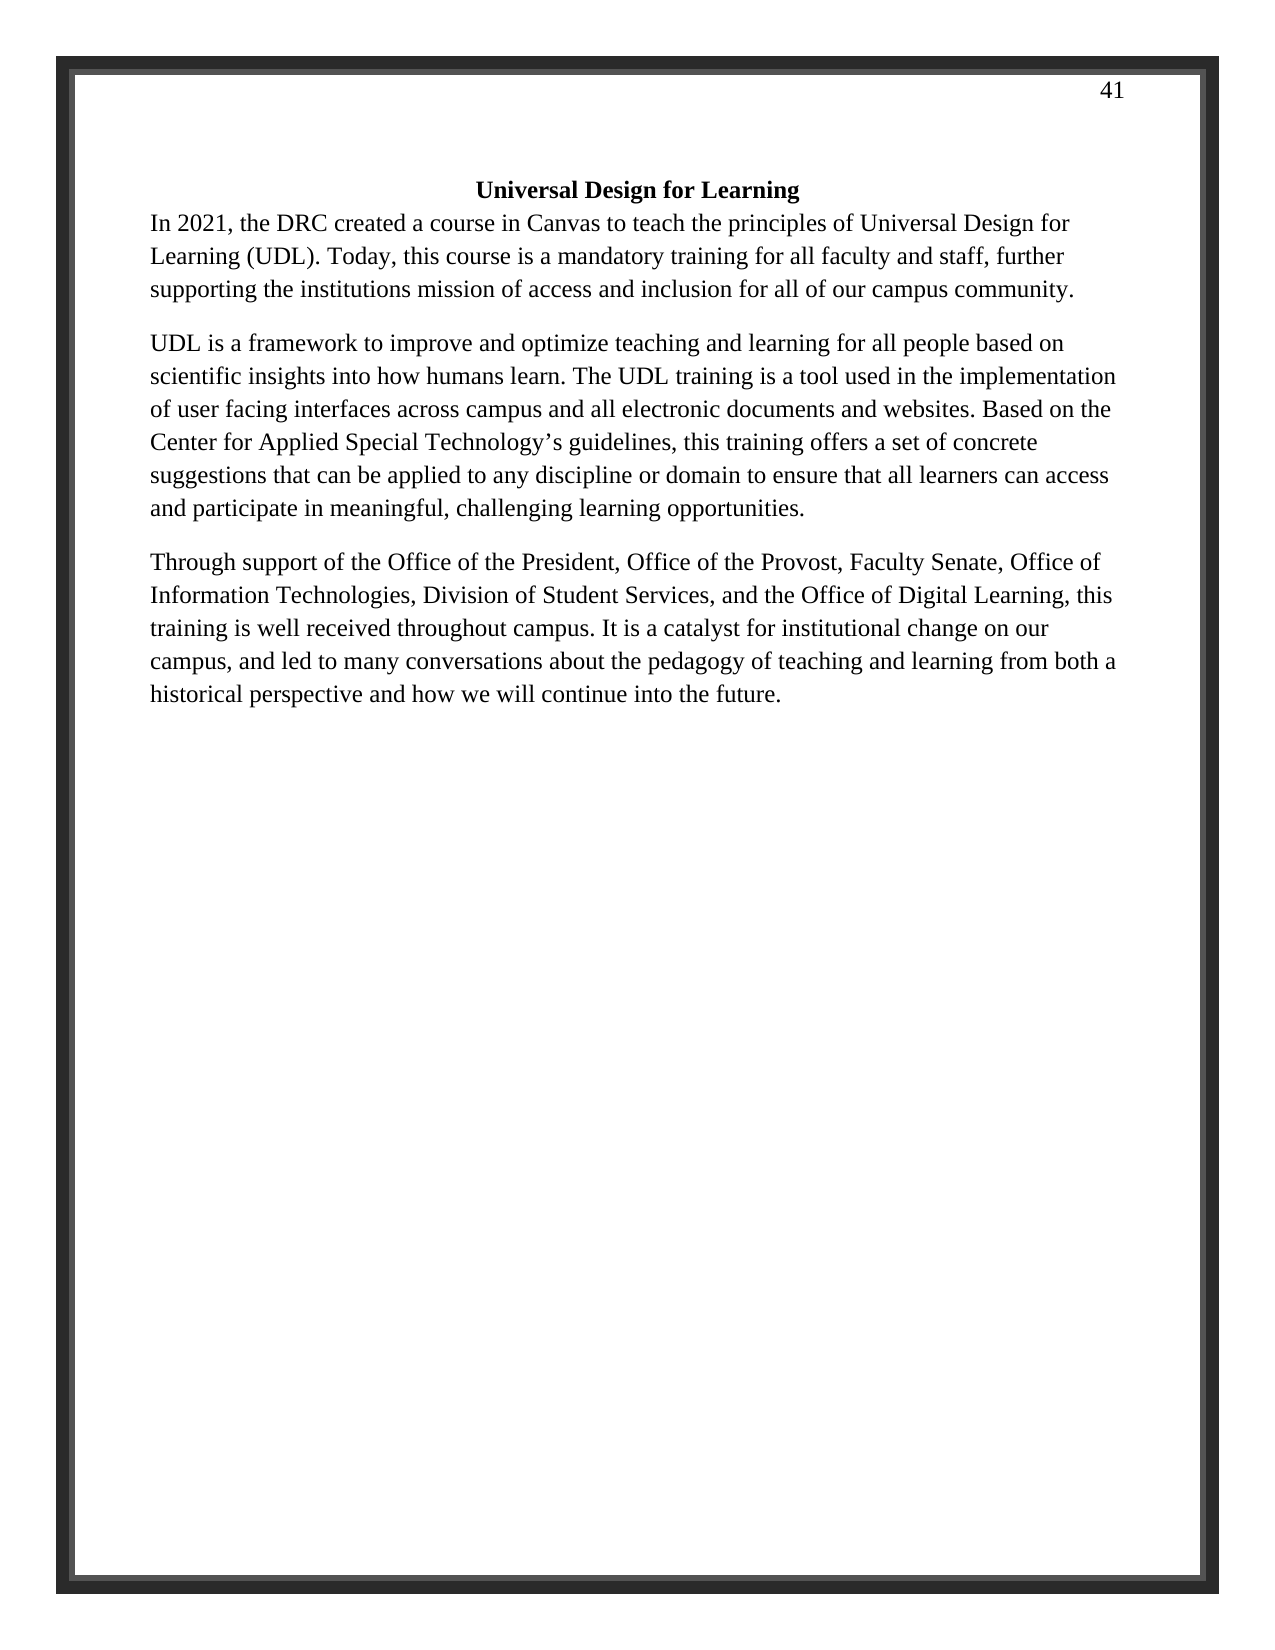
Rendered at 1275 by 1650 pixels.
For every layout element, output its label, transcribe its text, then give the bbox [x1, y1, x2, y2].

text Through support of the Office of the President, Office of the Provost, Faculty Senate, Office of Information Technologies, Division of Student Services, and the Office of Digital Learning, this training is well received throughout campus. It is a catalyst for institutional change on our campus, and led to many conversations about the pedagogy of teaching and learning from both a historical perspective and how we will continue into the future. [150, 547, 1125, 708]
text In 2021, the DRC created a course in Canvas to teach the principles of Universal Design for Learning (UDL). Today, this course is a mandatory training for all faculty and staff, further supporting the institutions mission of access and inclusion for all of our campus community. [150, 208, 1125, 303]
text UDL is a framework to improve and optimize teaching and learning for all people based on scientific insights into how humans learn. The UDL training is a tool used in the implementation of user facing interfaces across campus and all electronic documents and websites. Based on the Center for Applied Special Technology’s guidelines, this training offers a set of concrete suggestions that can be applied to any discipline or domain to ensure that all learners can access and participate in meaningful, challenging learning opportunities. [150, 328, 1125, 522]
subtitle Universal Design for Learning [150, 175, 1125, 204]
